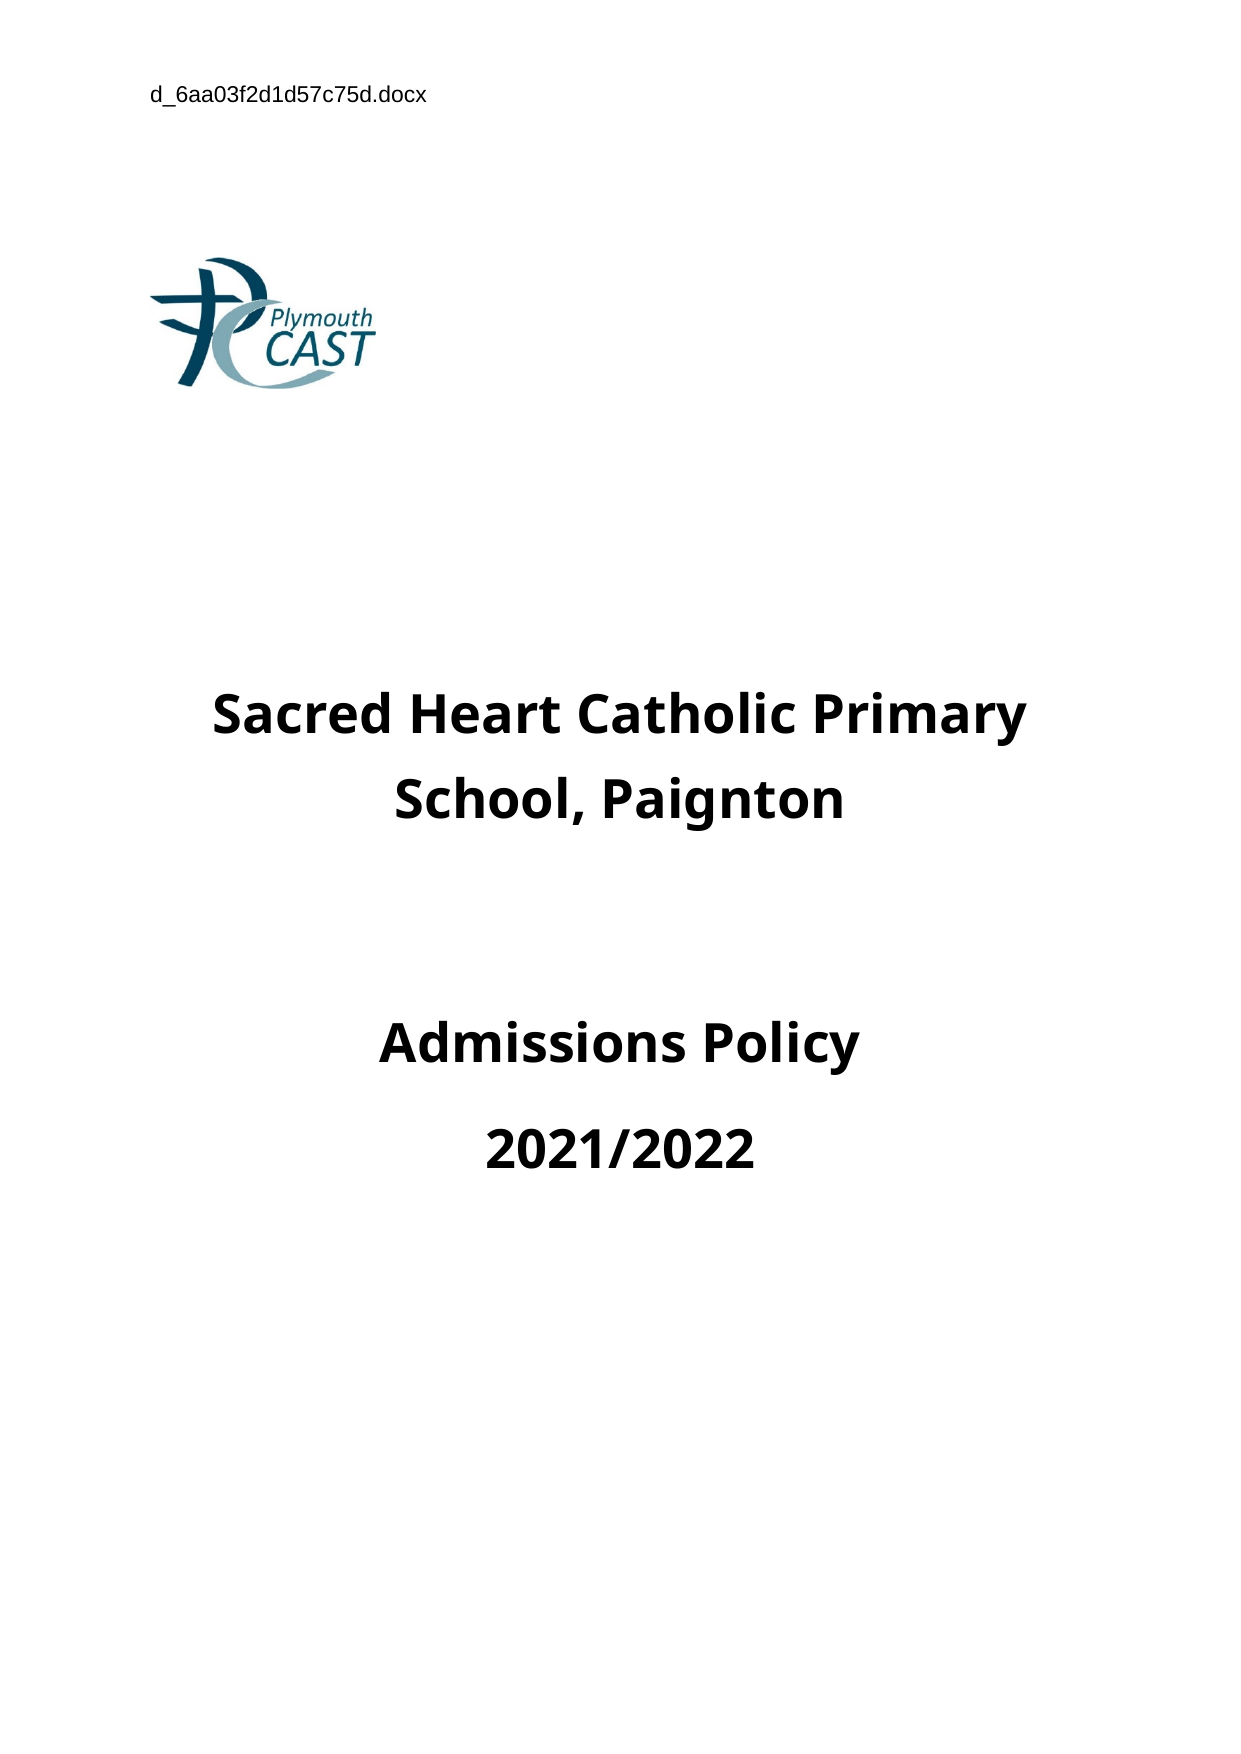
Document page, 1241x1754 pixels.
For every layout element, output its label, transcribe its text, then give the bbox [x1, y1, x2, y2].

text Sacred Heart Catholic Primary School, Paignton [150, 676, 1090, 834]
picture [150, 257, 376, 389]
text 2021/2022 [150, 1110, 1090, 1184]
text Admissions Policy [150, 1004, 1090, 1078]
